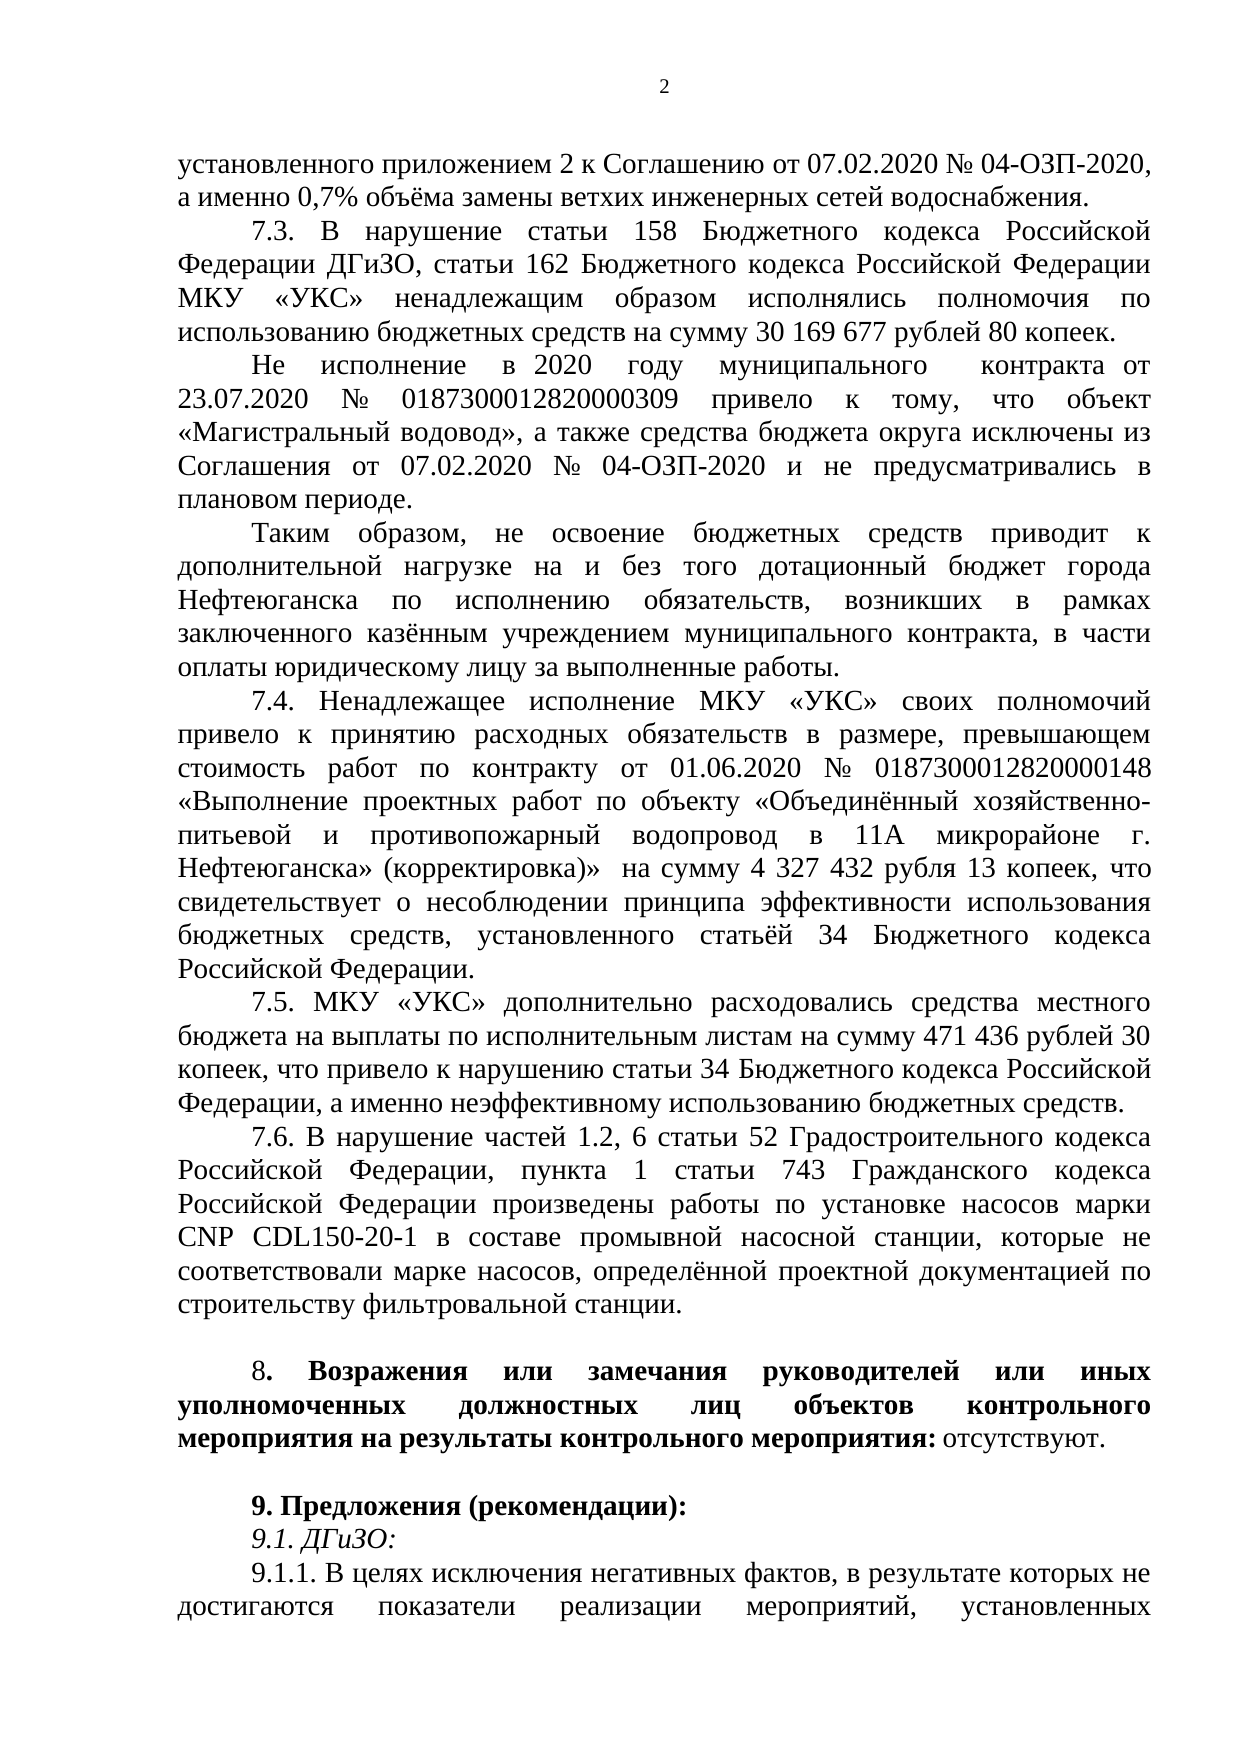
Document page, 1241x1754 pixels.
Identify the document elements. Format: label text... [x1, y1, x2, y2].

text 7.3. В нарушение статьи 158 Бюджетного кодекса Российской Федерации ДГиЗО, статьи 162 Бюджетного кодекса Российской Федерации МКУ «УКС» ненадлежащим образом исполнялись полномочия по использованию бюджетных средств на сумму 30 169 677 рублей 80 копеек. [177, 213, 1152, 347]
text 7.5. МКУ «УКС» дополнительно расходовались средства местного бюджета на выплаты по исполнительным листам на сумму 471 436 рублей 30 копеек, что привело к нарушению статьи 34 Бюджетного кодекса Российской Федерации, а именно неэффективному использованию бюджетных средств. [177, 984, 1152, 1119]
text 7.4. Ненадлежащее исполнение МКУ «УКС» своих полномочий привело к принятию расходных обязательств в размере, превышающем стоимость работ по контракту от 01.06.2020 № 0187300012820000148 «Выполнение проектных работ по объекту «Объединённый хозяйственно-питьевой и противопожарный водопровод в 11А микрорайоне г. Нефтеюганска» (корректировка)» на сумму 4 327 432 рубля 13 копеек, что свидетельствует о несоблюдении принципа эффективности использования бюджетных средств, установленного статьёй 34 Бюджетного кодекса Российской Федерации. [177, 683, 1152, 984]
text 7.6. В нарушение частей 1.2, 6 статьи 52 Градостроительного кодекса Российской Федерации, пункта 1 статьи 743 Гражданского кодекса Российской Федерации произведены работы по установке насосов марки СNP CDL150-20-1 в составе промывной насосной станции, которые не соответствовали марке насосов, определённой проектной документацией по строительству фильтровальной станции. [177, 1119, 1152, 1320]
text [177, 146, 1152, 213]
text 9.1. ДГиЗО: [177, 1521, 1152, 1555]
text 9. Предложения (рекомендации): [177, 1488, 1152, 1521]
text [177, 1555, 1152, 1622]
text Не исполнение в 2020 году муниципального контракта от 23.07.2020 № 0187300012820000309 привело к тому, что объект «Магистральный водовод», а также средства бюджета округа исключены из Соглашения от 07.02.2020 № 04-ОЗП-2020 и не предусматривались в плановом периоде. [177, 347, 1152, 515]
text 8. Возражения или замечания руководителей или иных уполномоченных должностных лиц объектов контрольного мероприятия на результаты контрольного мероприятия: отсутствуют. [177, 1353, 1152, 1454]
text Таким образом, не освоение бюджетных средств приводит к дополнительной нагрузке на и без того дотационный бюджет города Нефтеюганска по исполнению обязательств, возникших в рамках заключенного казённым учреждением муниципального контракта, в части оплаты юридическому лицу за выполненные работы. [177, 515, 1152, 683]
